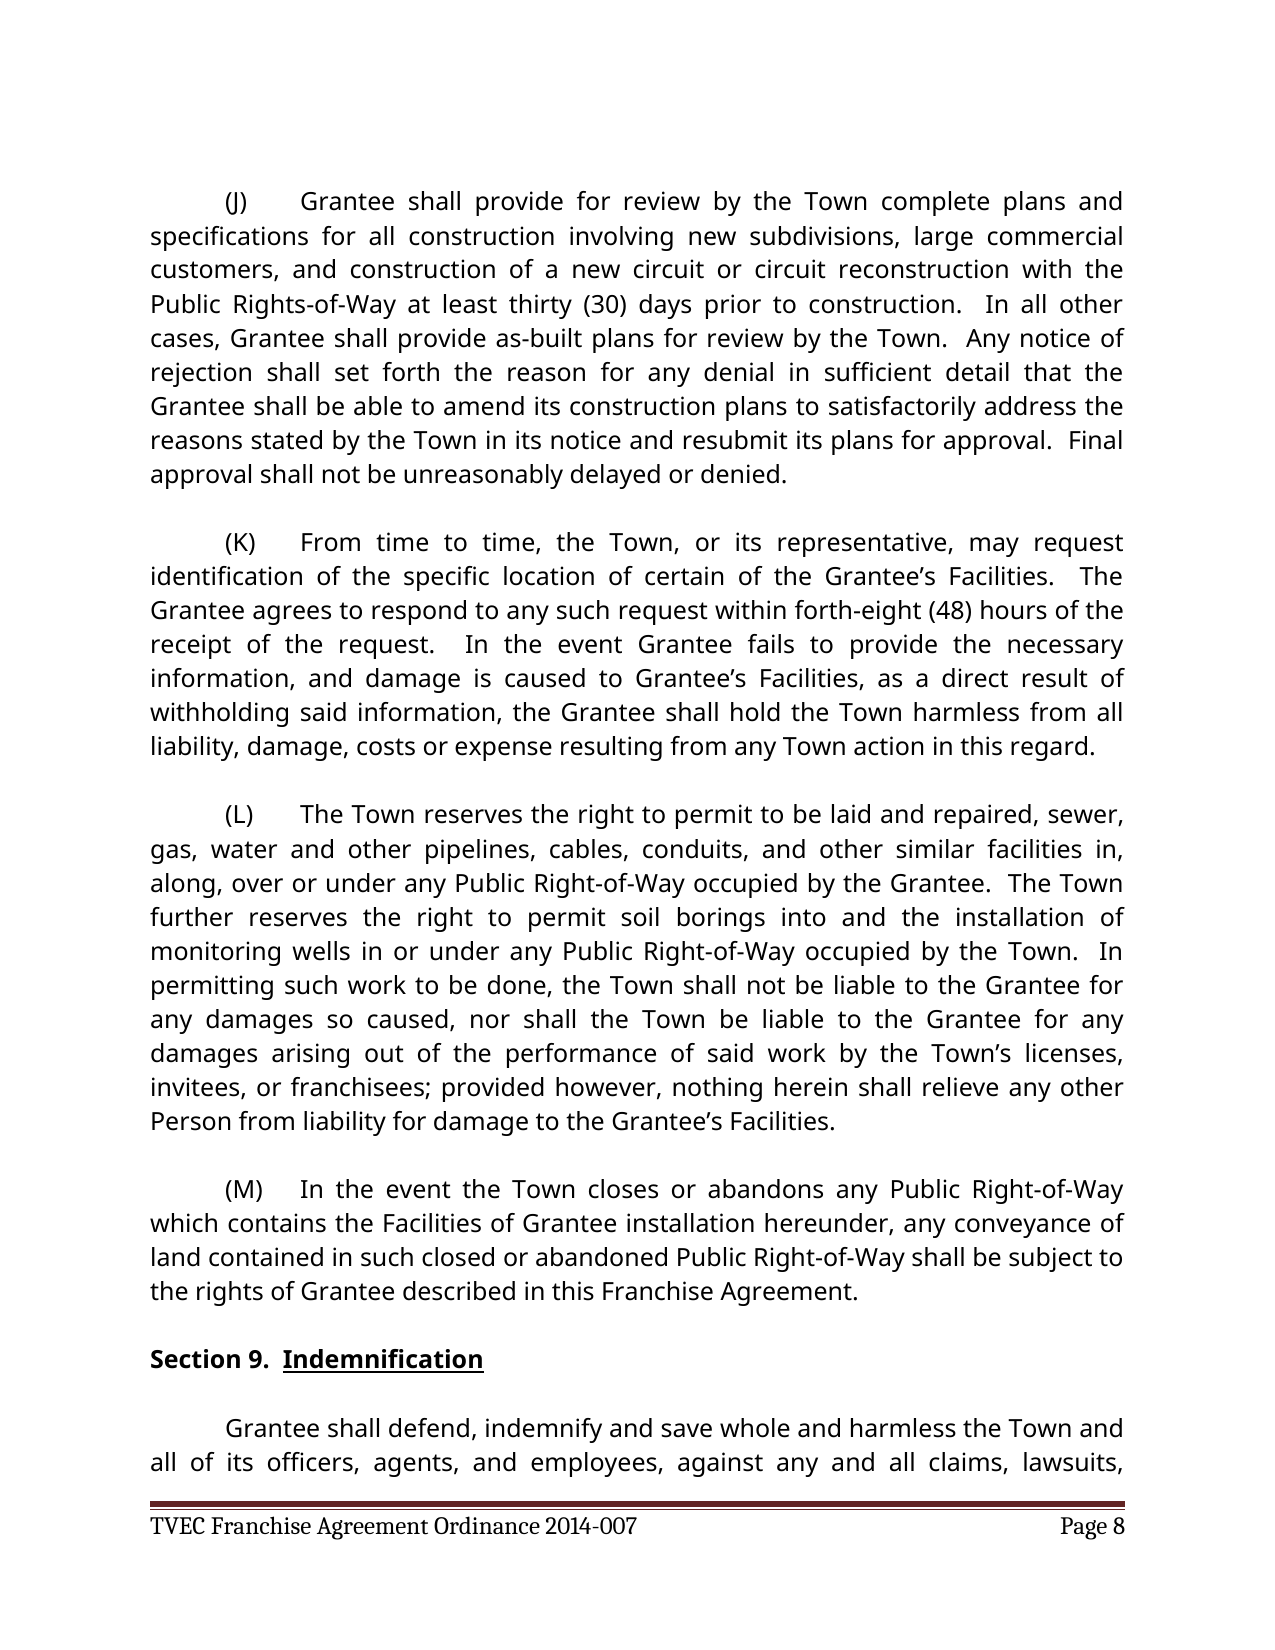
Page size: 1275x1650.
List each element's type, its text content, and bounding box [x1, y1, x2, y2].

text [150, 1410, 1125, 1478]
text (M) In the event the Town closes or abandons any Public Right-of-Way which contains the Facilities of Grantee installation hereunder, any conveyance of land contained in such closed or abandoned Public Right-of-Way shall be subject to the rights of Grantee described in this Franchise Agreement. [150, 1172, 1125, 1308]
text (K) From time to time, the Town, or its representative, may request identification of the specific location of certain of the Grantee’s Facilities. The Grantee agrees to respond to any such request within forth-eight (48) hours of the receipt of the request. In the event Grantee fails to provide the necessary information, and damage is caused to Grantee’s Facilities, as a direct result of withholding said information, the Grantee shall hold the Town harmless from all liability, damage, costs or expense resulting from any Town action in this regard. [150, 525, 1125, 763]
text Section 9. Indemnification [150, 1342, 1125, 1376]
text (L) The Town reserves the right to permit to be laid and repaired, sewer, gas, water and other pipelines, cables, conduits, and other similar facilities in, along, over or under any Public Right-of-Way occupied by the Grantee. The Town further reserves the right to permit soil borings into and the installation of monitoring wells in or under any Public Right-of-Way occupied by the Town. In permitting such work to be done, the Town shall not be liable to the Grantee for any damages so caused, nor shall the Town be liable to the Grantee for any damages arising out of the performance of said work by the Town’s licenses, invitees, or franchisees; provided however, nothing herein shall relieve any other Person from liability for damage to the Grantee’s Facilities. [150, 797, 1125, 1138]
text (J) Grantee shall provide for review by the Town complete plans and specifications for all construction involving new subdivisions, large commercial customers, and construction of a new circuit or circuit reconstruction with the Public Rights-of-Way at least thirty (30) days prior to construction. In all other cases, Grantee shall provide as-built plans for review by the Town. Any notice of rejection shall set forth the reason for any denial in sufficient detail that the Grantee shall be able to amend its construction plans to satisfactorily address the reasons stated by the Town in its notice and resubmit its plans for approval. Final approval shall not be unreasonably delayed or denied. [150, 184, 1125, 491]
